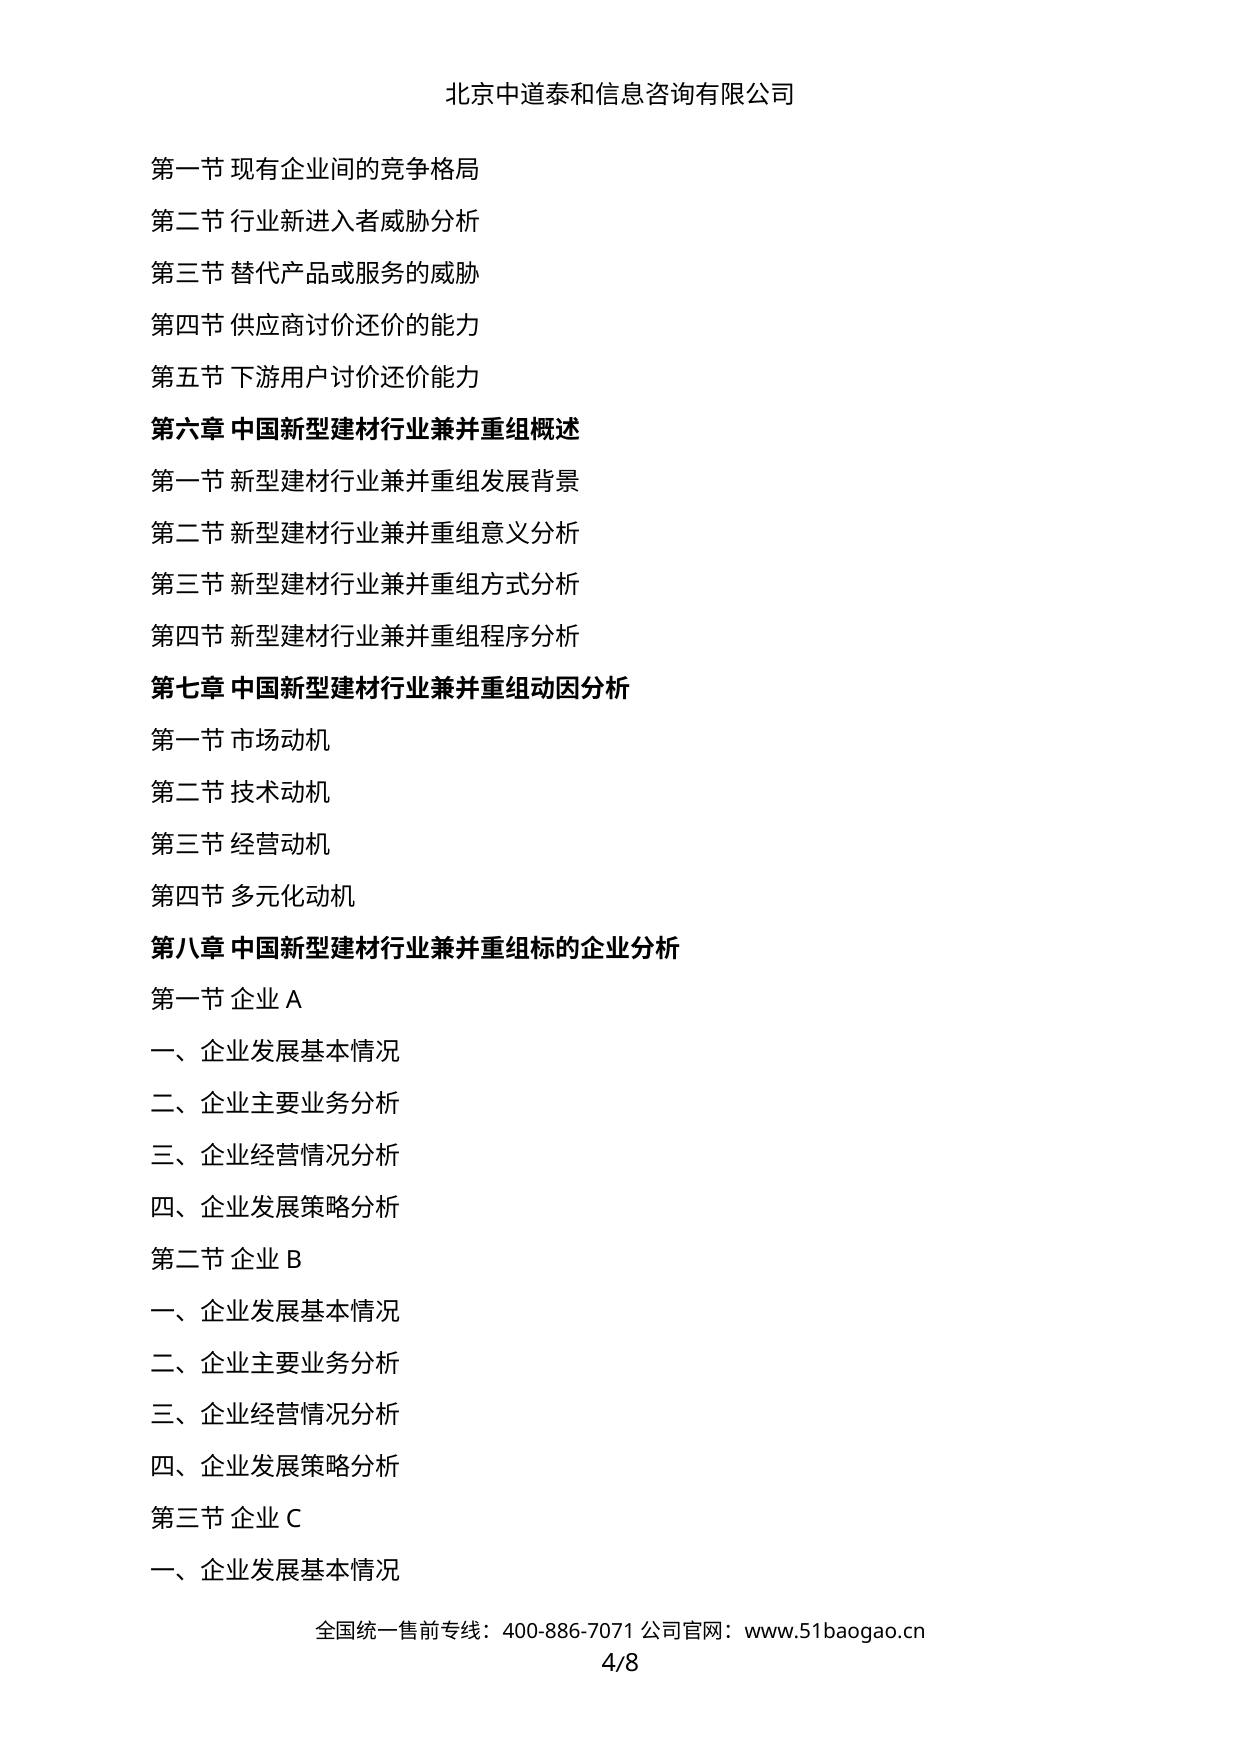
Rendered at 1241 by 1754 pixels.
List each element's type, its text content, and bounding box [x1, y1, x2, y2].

text 第三节 经营动机 [150, 824, 1090, 861]
text 四、企业发展策略分析 [150, 1447, 1090, 1483]
text 第三节 替代产品或服务的威胁 [150, 254, 1090, 290]
text 第八章 中国新型建材行业兼并重组标的企业分析 [150, 928, 1090, 964]
text 四、企业发展策略分析 [150, 1187, 1090, 1224]
text 一、企业发展基本情况 [150, 1291, 1090, 1327]
text 第五节 下游用户讨价还价能力 [150, 357, 1090, 394]
text 第一节 现有企业间的竞争格局 [150, 150, 1090, 186]
text 一、企业发展基本情况 [150, 1032, 1090, 1068]
text 第二节 技术动机 [150, 772, 1090, 809]
text 第二节 新型建材行业兼并重组意义分析 [150, 513, 1090, 549]
text 第四节 新型建材行业兼并重组程序分析 [150, 617, 1090, 653]
text 第一节 市场动机 [150, 721, 1090, 757]
text 第一节 企业A [150, 980, 1090, 1016]
text 第四节 多元化动机 [150, 876, 1090, 912]
text 第二节 行业新进入者威胁分析 [150, 202, 1090, 238]
text 第二节 企业B [150, 1239, 1090, 1276]
text 第六章 中国新型建材行业兼并重组概述 [150, 409, 1090, 446]
text 第一节 新型建材行业兼并重组发展背景 [150, 461, 1090, 497]
text 二、企业主要业务分析 [150, 1084, 1090, 1120]
text 第三节 企业C [150, 1499, 1090, 1535]
text 一、企业发展基本情况 [150, 1551, 1090, 1587]
text 第三节 新型建材行业兼并重组方式分析 [150, 565, 1090, 601]
text 第七章 中国新型建材行业兼并重组动因分析 [150, 669, 1090, 705]
text 二、企业主要业务分析 [150, 1343, 1090, 1379]
text 三、企业经营情况分析 [150, 1136, 1090, 1172]
text 三、企业经营情况分析 [150, 1395, 1090, 1431]
text 第四节 供应商讨价还价的能力 [150, 306, 1090, 342]
